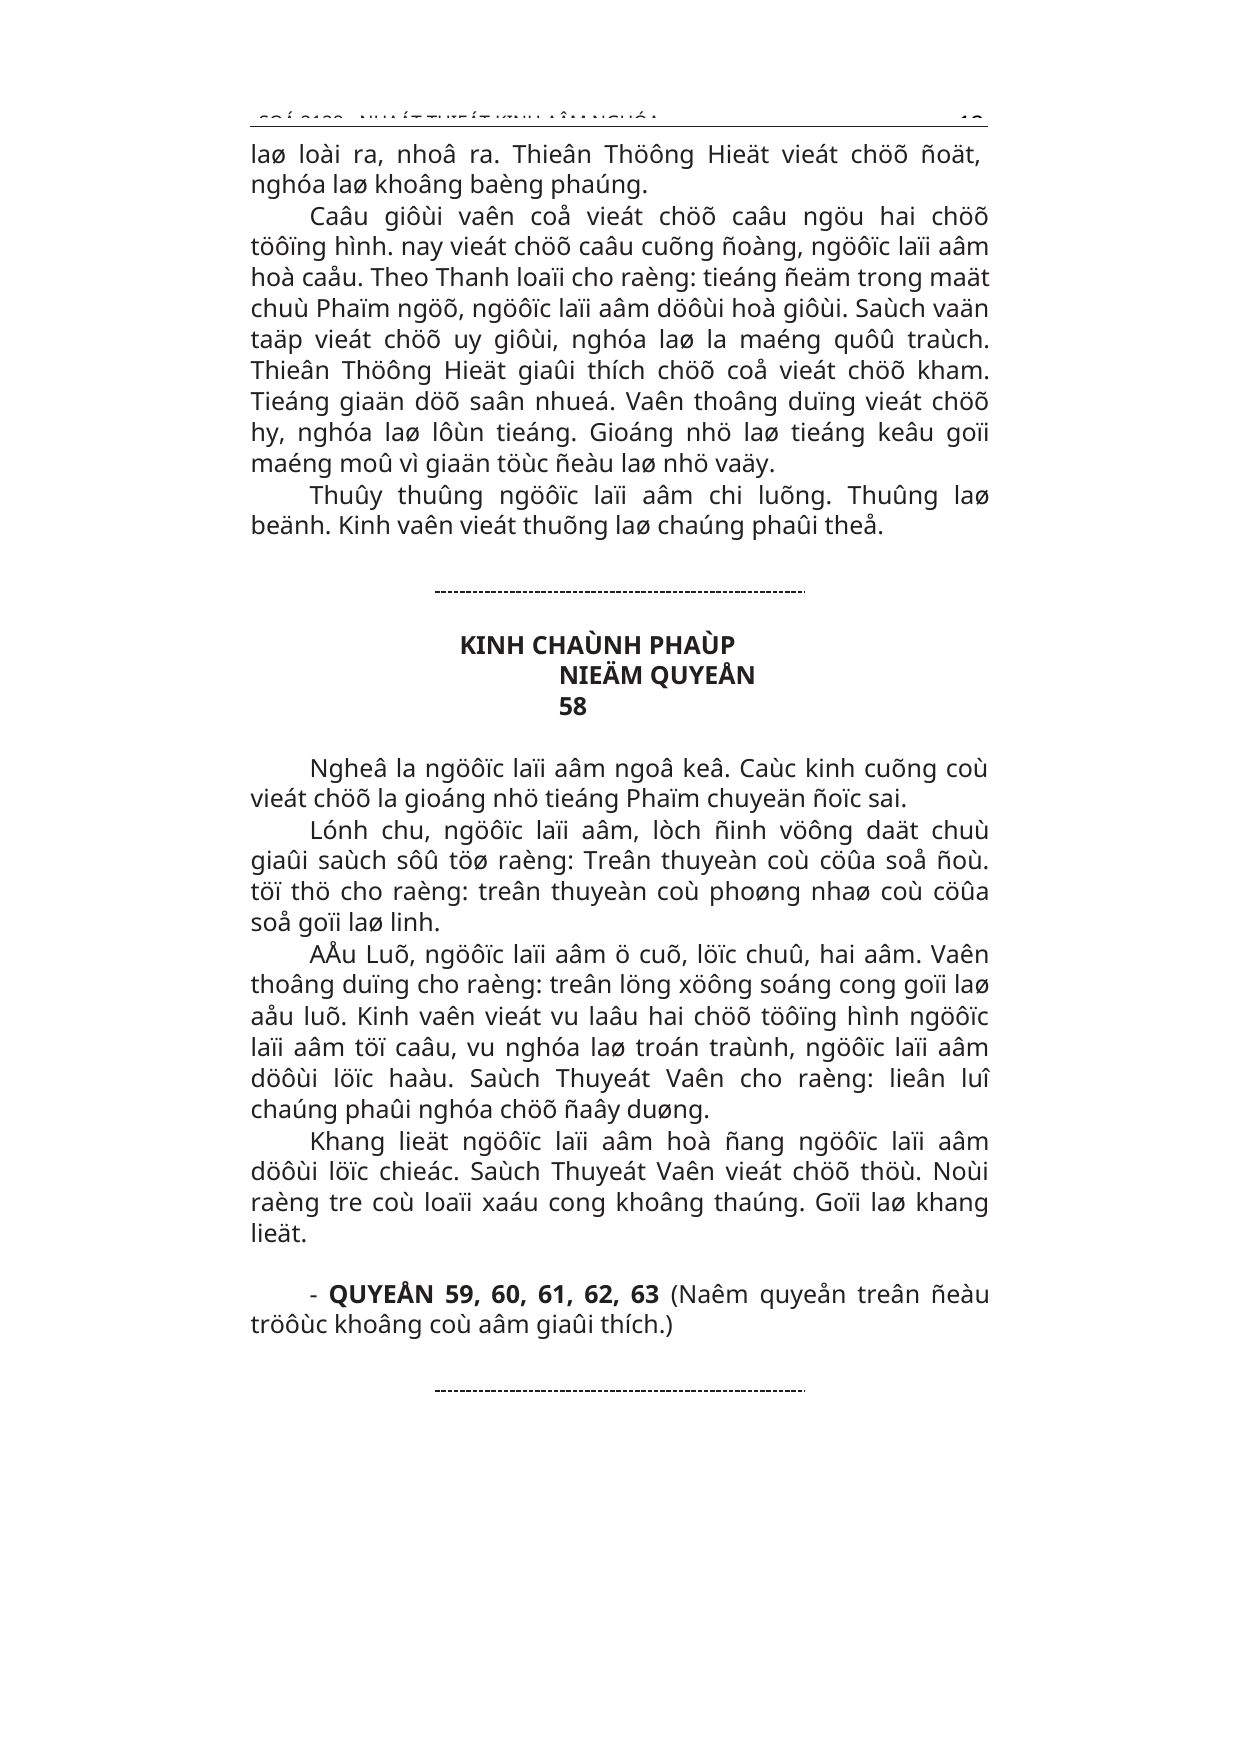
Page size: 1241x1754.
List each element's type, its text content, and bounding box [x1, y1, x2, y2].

text Ngheâ la ngöôïc laïi aâm ngoâ keâ. Caùc kinh cuõng coù vieát chöõ la gioáng nhö tieáng Phaïm chuyeän ñoïc sai. [250, 753, 990, 815]
text AÅu Luõ, ngöôïc laïi aâm ö cuõ, löïc chuû, hai aâm. Vaên thoâng duïng cho raèng: treân löng xöông soáng cong goïi laø aåu luõ. Kinh vaên vieát vu laâu hai chöõ töôïng hình ngöôïc laïi aâm töï caâu, vu nghóa laø troán traùnh, ngöôïc laïi aâm döôùi löïc haàu. Saùch Thuyeát Vaên cho raèng: lieân luî chaúng phaûi nghóa chöõ ñaây duøng. [250, 939, 990, 1125]
subtitle KINH CHAÙNH PHAÙP NIEÄM QUYEÅN 58 [459, 630, 782, 722]
text Caâu giôùi vaên coå vieát chöõ caâu ngöu hai chöõ töôïng hình. nay vieát chöõ caâu cuõng ñoàng, ngöôïc laïi aâm hoà caåu. Theo Thanh loaïi cho raèng: tieáng ñeäm trong maät chuù Phaïm ngöõ, ngöôïc laïi aâm döôùi hoà giôùi. Saùch vaän taäp vieát chöõ uy giôùi, nghóa laø la maéng quôû traùch. Thieân Thöông Hieät giaûi thích chöõ coå vieát chöõ kham. Tieáng giaän döõ saân nhueá. Vaên thoâng duïng vieát chöõ hy, nghóa laø lôùn tieáng. Gioáng nhö laø tieáng keâu goïi maéng moû vì giaän töùc ñeàu laø nhö vaäy. [250, 201, 990, 480]
text laø loài ra, nhoâ ra. Thieân Thöông Hieät vieát chöõ ñoät, nghóa laø khoâng baèng phaúng. [250, 139, 982, 201]
text - QUYEÅN 59, 60, 61, 62, 63 (Naêm quyeån treân ñeàu tröôùc khoâng coù aâm giaûi thích.) [250, 1279, 990, 1341]
text Thuûy thuûng ngöôïc laïi aâm chi luõng. Thuûng laø beänh. Kinh vaên vieát thuõng laø chaúng phaûi theå. [250, 480, 990, 542]
text Khang lieät ngöôïc laïi aâm hoà ñang ngöôïc laïi aâm döôùi löïc chieác. Saùch Thuyeát Vaên vieát chöõ thöù. Noùi raèng tre coù loaïi xaáu cong khoâng thaúng. Goïi laø khang lieät. [250, 1125, 990, 1249]
text Lónh chu, ngöôïc laïi aâm, lòch ñinh vöông daät chuù giaûi saùch sôû töø raèng: Treân thuyeàn coù cöûa soå ñoù. töï thö cho raèng: treân thuyeàn coù phoøng nhaø coù cöûa soå goïi laø linh. [250, 815, 990, 939]
